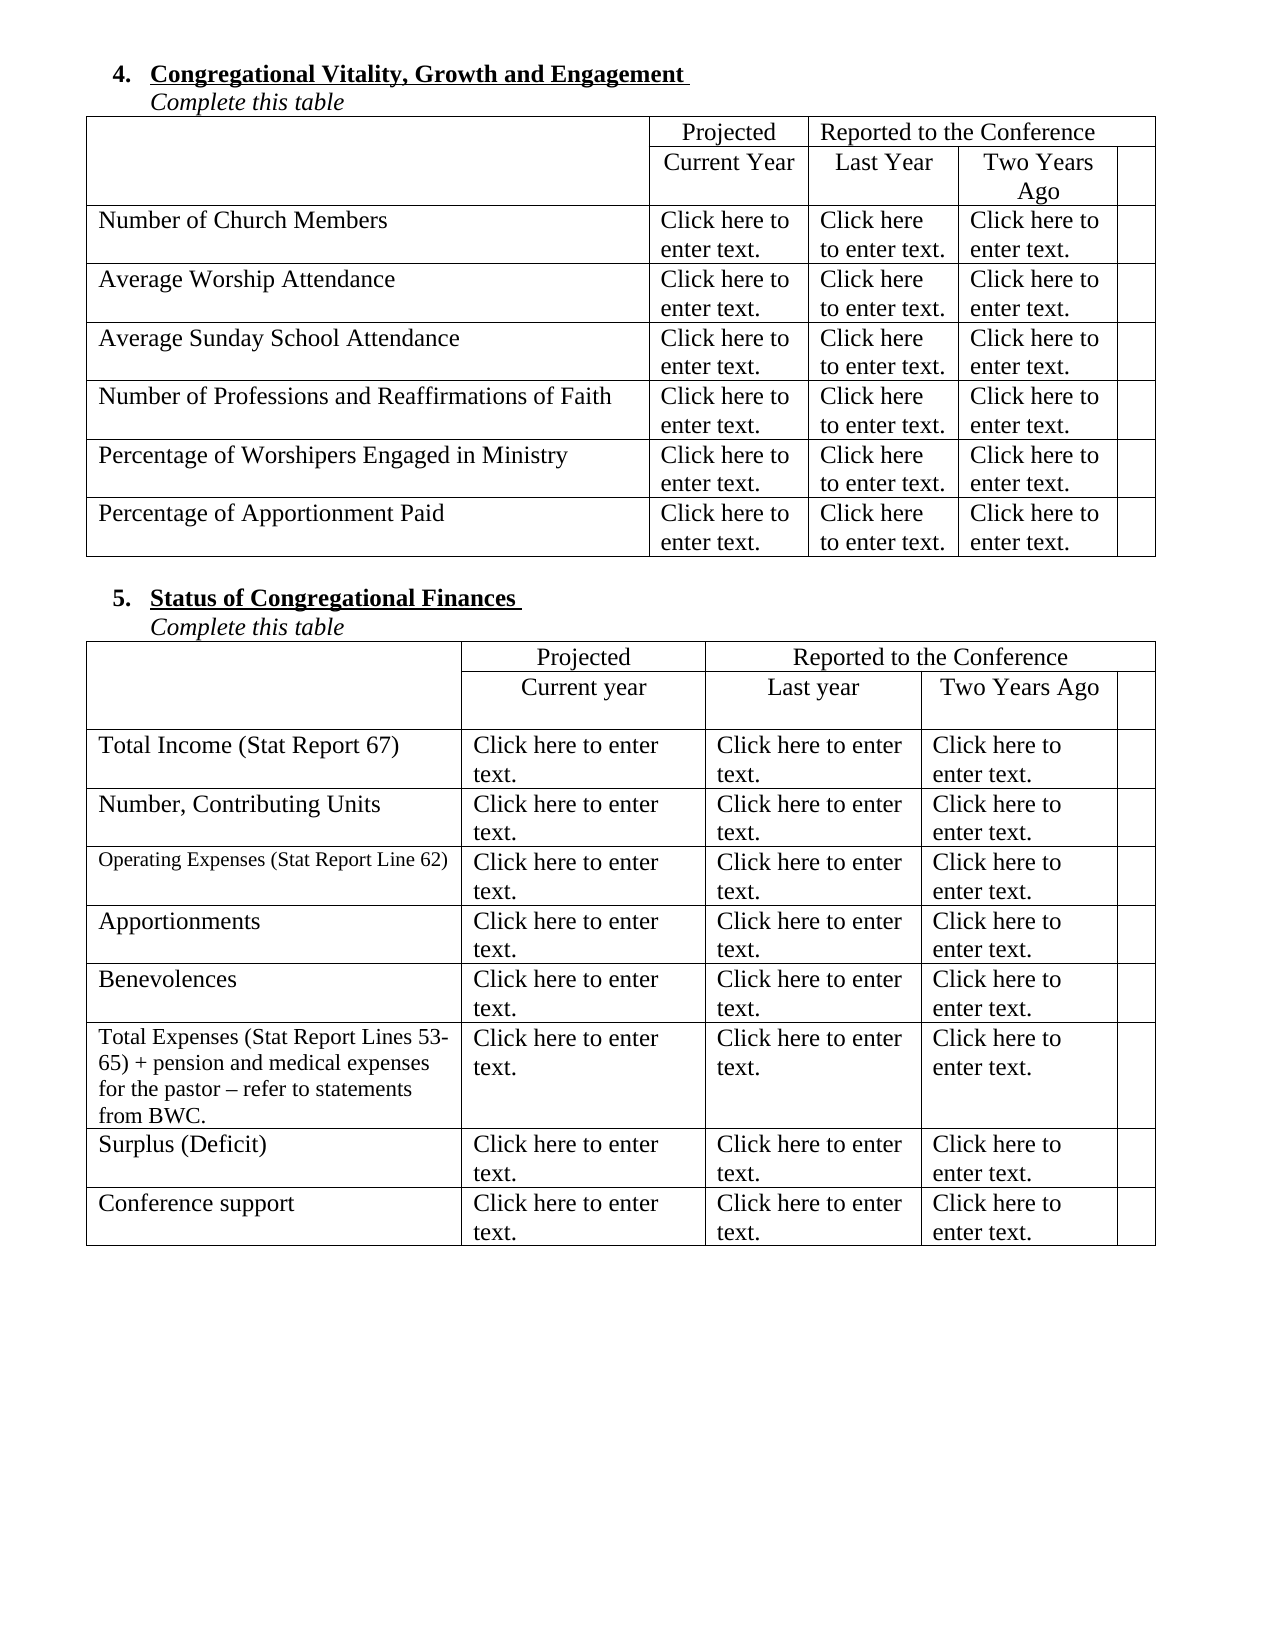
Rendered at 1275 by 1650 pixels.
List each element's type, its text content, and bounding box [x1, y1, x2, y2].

table_cell Surplus (Deficit) [87, 1129, 461, 1187]
table_cell Average Sunday School Attendance [87, 323, 649, 380]
table_cell Last year [706, 672, 921, 729]
table_cell Last Year [809, 147, 958, 204]
table_cell Current Year [650, 147, 808, 204]
table_header Reported to the Conference [706, 642, 1155, 671]
list Complete this table [150, 87, 1200, 116]
table_header Reported to the Conference [809, 117, 1155, 146]
table_cell [1118, 381, 1155, 439]
table_header Projected [462, 642, 705, 671]
table_cell Two Years Ago [922, 672, 1117, 729]
table_cell [1118, 1129, 1155, 1187]
table_cell [1118, 206, 1155, 263]
table_cell [1118, 498, 1155, 556]
table_cell Number of Church Members [87, 206, 649, 263]
table_cell Apportionments [87, 906, 461, 963]
table_cell Percentage of Worshipers Engaged in Ministry [87, 440, 649, 497]
table_cell [1118, 672, 1155, 729]
list Congregational Vitality, Growth and Engagement [112, 59, 1200, 87]
table_cell Percentage of Apportionment Paid [87, 498, 649, 556]
table_cell Number of Professions and Reaffirmations of Faith [87, 381, 649, 439]
table_cell Total Expenses (Stat Report Lines 53-65) + pension and medical expenses for the pastor – refer to statements from BWC. [87, 1023, 461, 1128]
table_cell Total Income (Stat Report 67) [87, 730, 461, 788]
table_cell Operating Expenses (Stat Report Line 62) [87, 847, 461, 905]
list Status of Congregational Finances [112, 583, 1200, 612]
table_cell Number, Contributing Units [87, 789, 461, 846]
table_cell [1118, 440, 1155, 497]
table_cell [1118, 789, 1155, 846]
table_cell Average Worship Attendance [87, 264, 649, 322]
table_cell [1118, 847, 1155, 905]
table_cell [1118, 1188, 1155, 1245]
table_cell [1118, 730, 1155, 788]
table_cell [1118, 964, 1155, 1022]
table_cell Two Years Ago [959, 147, 1117, 204]
table_cell Conference support [87, 1188, 461, 1245]
table_header Projected [650, 117, 808, 146]
table_cell [1118, 264, 1155, 322]
table_cell [1118, 1023, 1155, 1128]
table_header [87, 642, 461, 729]
table_cell [1118, 147, 1155, 204]
table_cell Current year [462, 672, 705, 729]
table_header [87, 117, 649, 204]
table_cell [1118, 906, 1155, 963]
table_cell Benevolences [87, 964, 461, 1022]
list Complete this table [150, 612, 1200, 641]
table_cell [1118, 323, 1155, 380]
